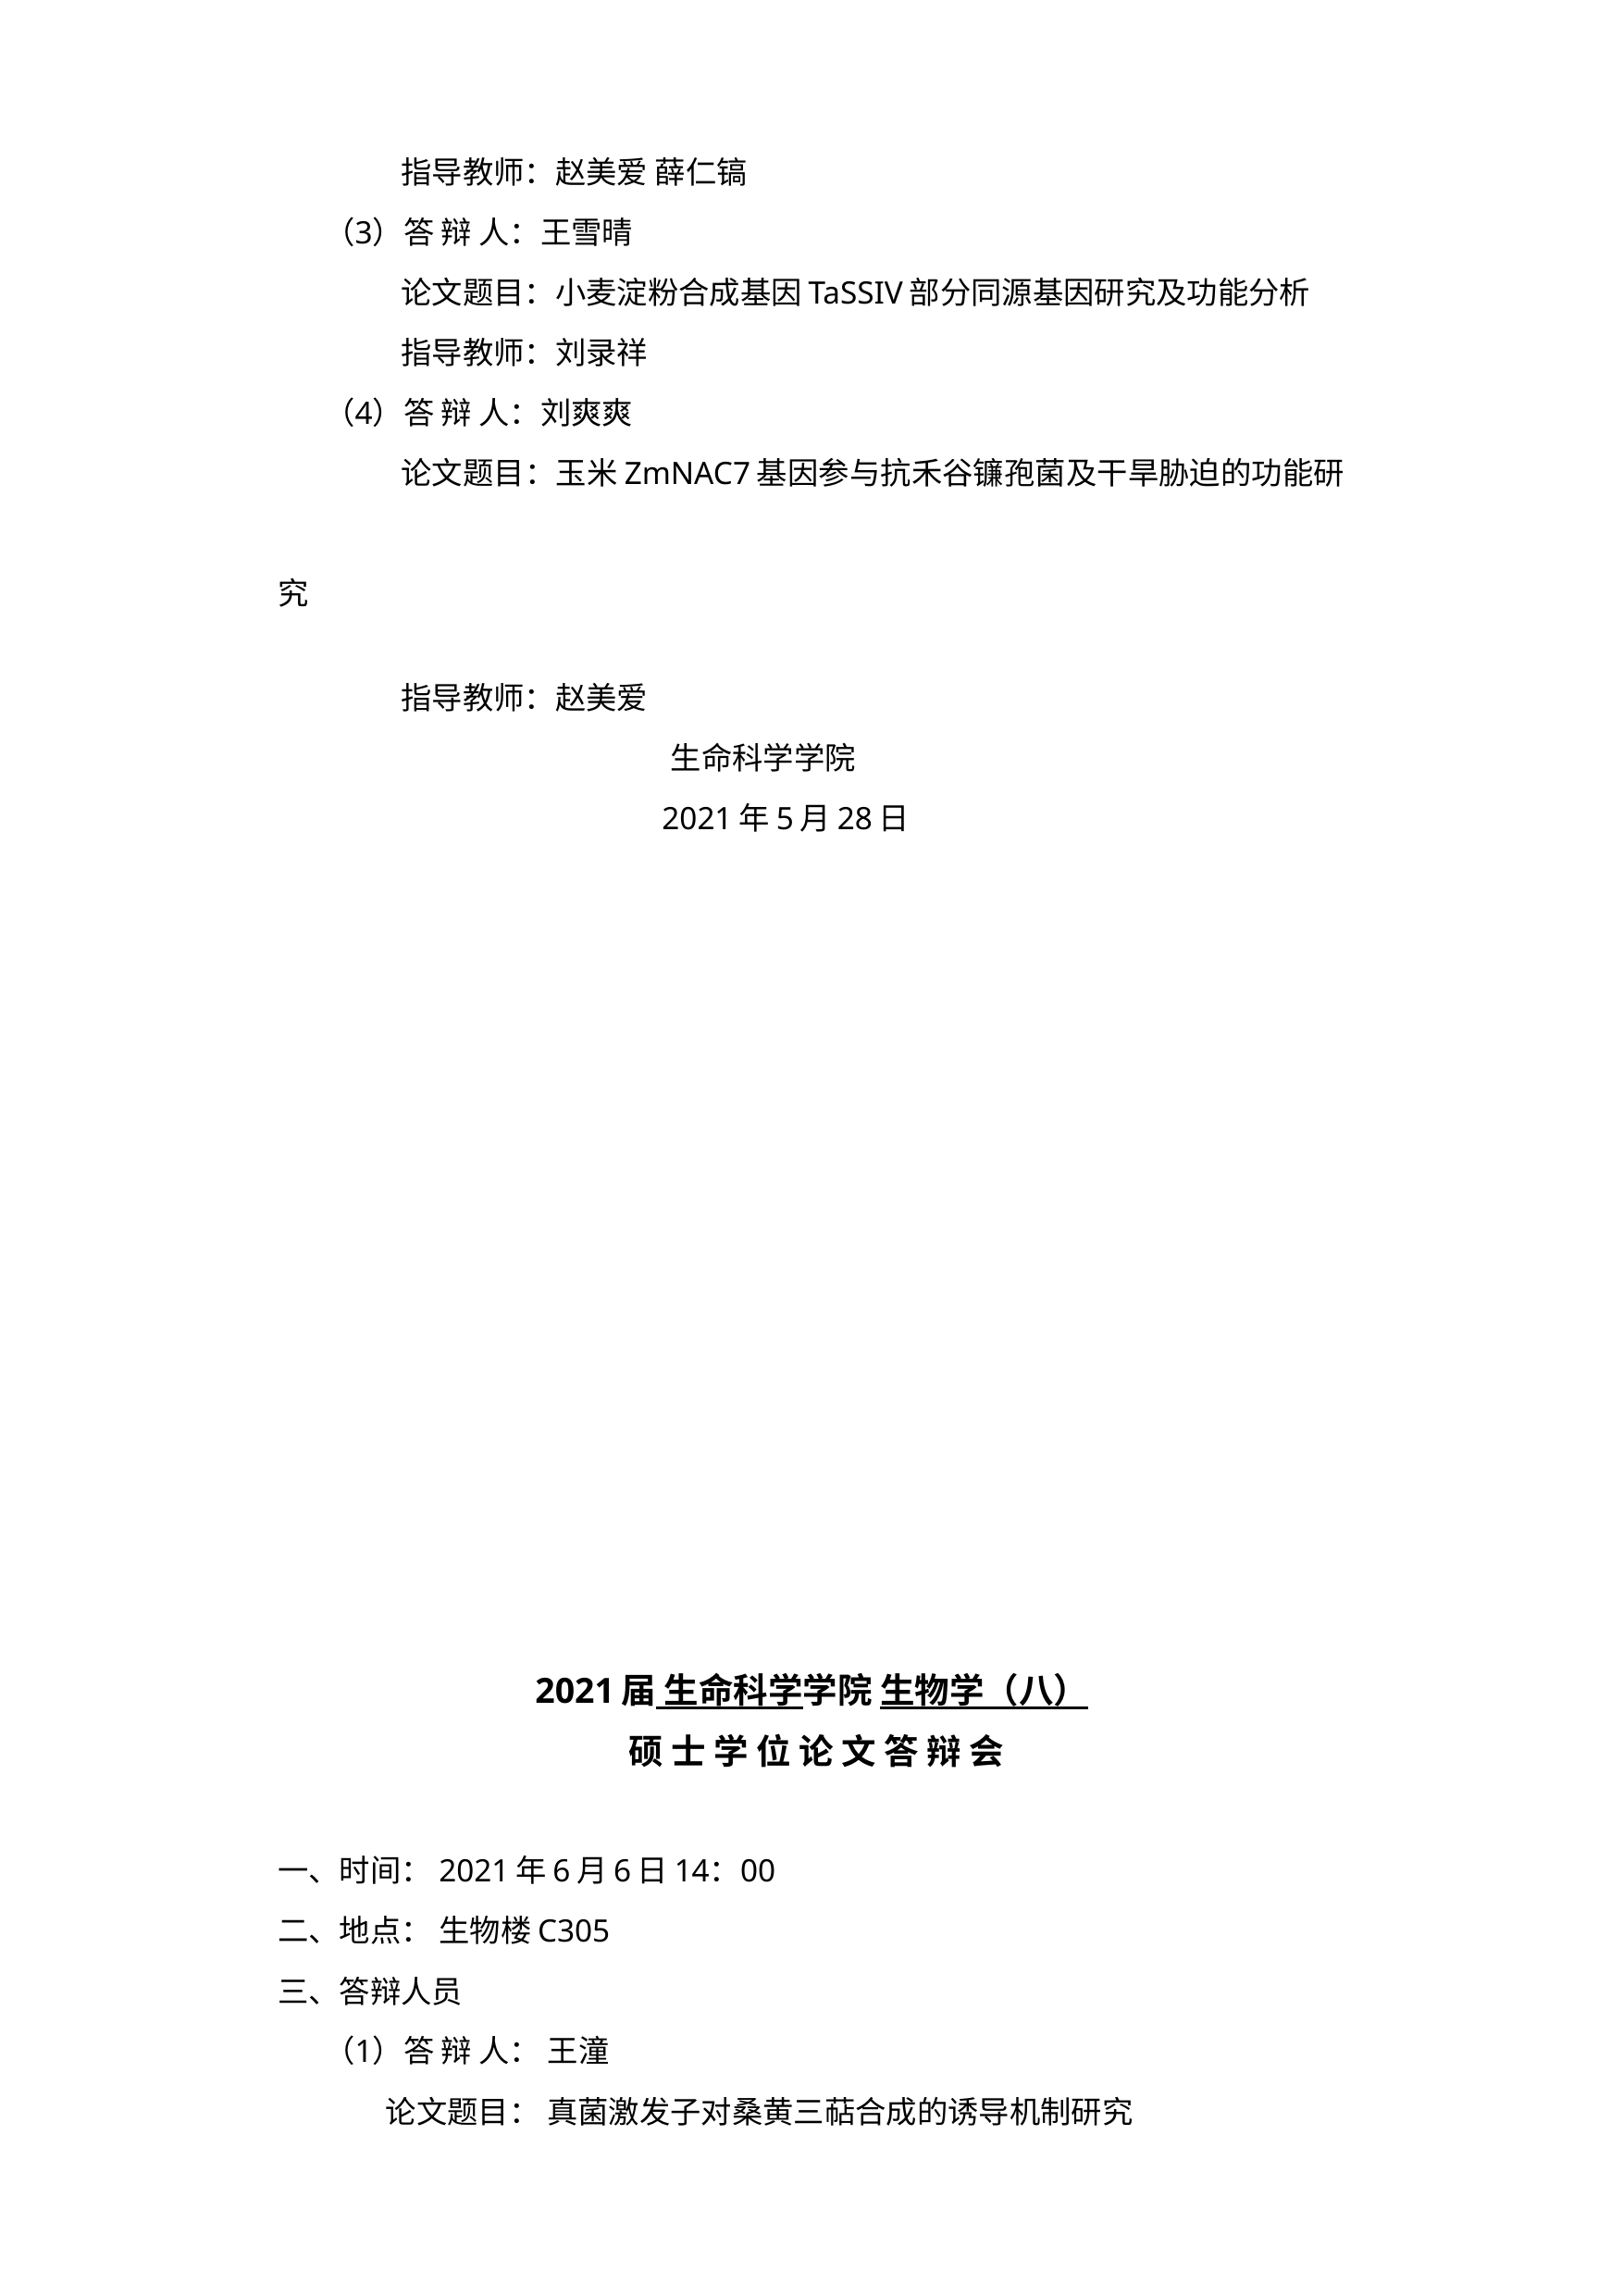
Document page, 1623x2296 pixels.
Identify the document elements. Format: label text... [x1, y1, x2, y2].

text 生命科学学院 [278, 726, 1345, 786]
text 二、地点： 生物楼C305 [278, 1899, 1345, 1959]
text 三、答辩人员 [278, 1959, 1345, 2019]
text 指导教师：刘录祥 [278, 320, 1345, 380]
text 2021年5月28日 [278, 786, 1345, 846]
text （1）答 辩 人： 王潼 [278, 2019, 1345, 2079]
text 指导教师：赵美爱 [278, 665, 1345, 726]
text 论文题目： 真菌激发子对桑黄三萜合成的诱导机制研究 [278, 2079, 1345, 2140]
text 一、时间： 2021年6月6日14：00 [278, 1839, 1345, 1899]
text 硕 士 学 位 论 文 答 辩 会 [278, 1719, 1345, 1779]
text 论文题目：小麦淀粉合成基因TaSSIV部分同源基因研究及功能分析 [278, 260, 1345, 320]
text 论文题目：玉米ZmNAC7基因参与抗禾谷镰孢菌及干旱胁迫的功能研究 [278, 441, 1345, 621]
list 答 辩 人：王雪晴 [278, 200, 1345, 260]
text 指导教师：赵美爱 薛仁镐 [278, 140, 1345, 200]
text 2021届 生命科学学院 生物学（八） [278, 1658, 1345, 1719]
text （4）答 辩 人：刘爽爽 [278, 380, 1345, 441]
